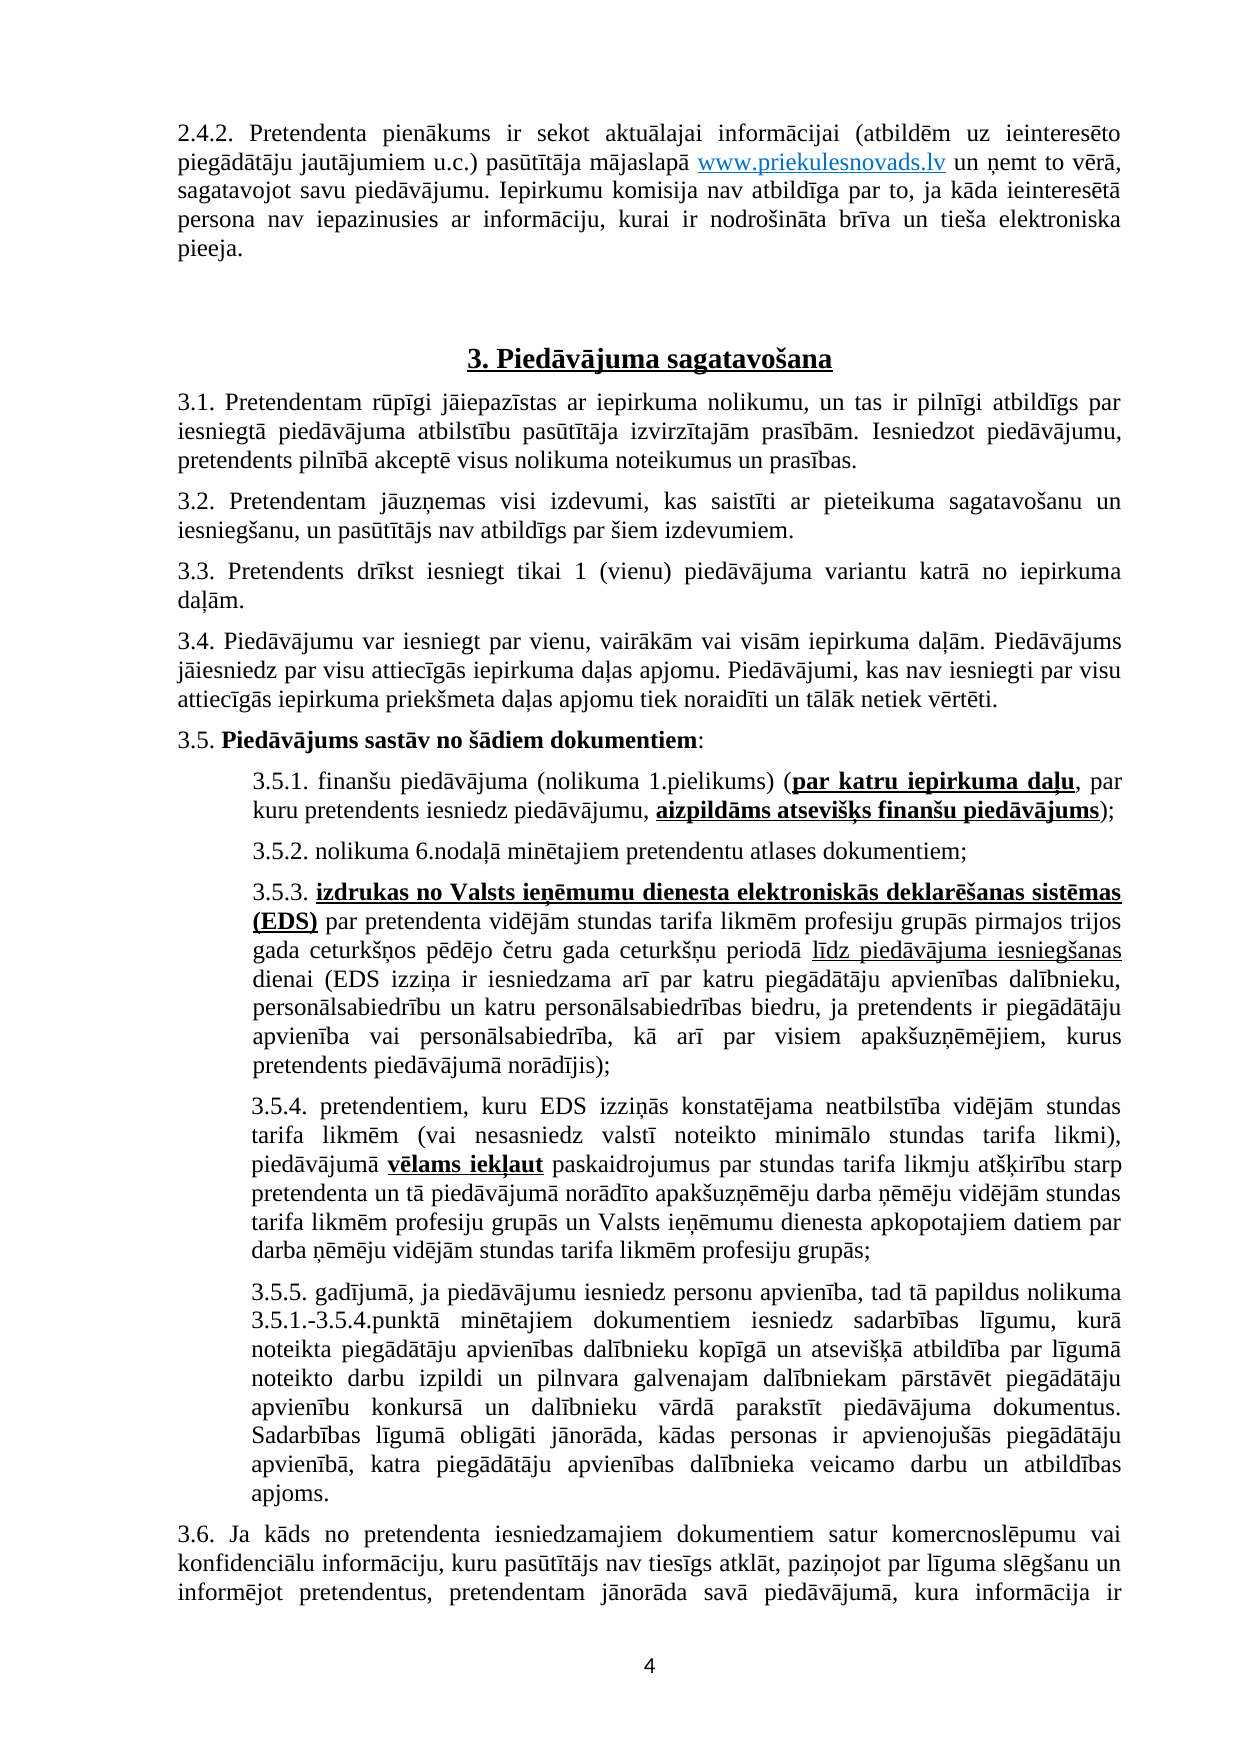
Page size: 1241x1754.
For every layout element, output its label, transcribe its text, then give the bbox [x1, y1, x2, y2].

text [177, 1519, 1122, 1605]
text 3.3. Pretendents drīkst iesniegt tikai 1 (vienu) piedāvājuma variantu katrā no iepirkuma daļām. [177, 556, 1122, 614]
text 3.5.3. izdrukas no Valsts ieņēmumu dienesta elektroniskās deklarēšanas sistēmas (EDS) par pretendenta vidējām stundas tarifa likmēm profesiju grupās pirmajos trijos gada ceturkšņos pēdējo četru gada ceturkšņu periodā līdz piedāvājuma iesniegšanas dienai (EDS izziņa ir iesniedzama arī par katru piegādātāju apvienības dalībnieku, personālsabiedrību un katru personālsabiedrības biedru, ja pretendents ir piegādātāju apvienība vai personālsabiedrība, kā arī par visiem apakšuzņēmējiem, kurus pretendents piedāvājumā norādījis); [252, 877, 1122, 1079]
text 3.4. Piedāvājumu var iesniegt par vienu, vairākām vai visām iepirkuma daļām. Piedāvājums jāiesniedz par visu attiecīgās iepirkuma daļas apjomu. Piedāvājumi, kas nav iesniegti par visu attiecīgās iepirkuma priekšmeta daļas apjomu tiek noraidīti un tālāk netiek vērtēti. [177, 626, 1122, 712]
text 3.5.4. pretendentiem, kuru EDS izziņās konstatējama neatbilstība vidējām stundas tarifa likmēm (vai nesasniedz valstī noteikto minimālo stundas tarifa likmi), piedāvājumā vēlams iekļaut paskaidrojumus par stundas tarifa likmju atšķirību starp pretendenta un tā piedāvājumā norādīto apakšuzņēmēju darba ņēmēju vidējām stundas tarifa likmēm profesiju grupās un Valsts ieņēmumu dienesta apkopotajiem datiem par darba ņēmēju vidējām stundas tarifa likmēm profesiju grupās; [251, 1091, 1122, 1264]
text 3.2. Pretendentam jāuzņemas visi izdevumi, kas saistīti ar pieteikuma sagatavošanu un iesniegšanu, un pasūtītājs nav atbildīgs par šiem izdevumiem. [177, 486, 1122, 544]
text 2.4.2. Pretendenta pienākums ir sekot aktuālajai informācijai (atbildēm uz ieinteresēto piegādātāju jautājumiem u.c.) pasūtītāja mājaslapā www.priekulesnovads.lv un ņemt to vērā, sagatavojot savu piedāvājumu. Iepirkumu komisija nav atbildīga par to, ja kāda ieinteresētā persona nav iepazinusies ar informāciju, kurai ir nodrošināta brīva un tieša elektroniska pieeja. [177, 118, 1122, 262]
text 3.5.1. finanšu piedāvājuma (nolikuma 1.pielikums) (par katru iepirkuma daļu, par kuru pretendents iesniedz piedāvājumu, aizpildāms atsevišķs finanšu piedāvājums); [252, 766, 1122, 824]
text 3.5.2. nolikuma 6.nodaļā minētajiem pretendentu atlases dokumentiem; [177, 836, 1122, 865]
text 3.5. Piedāvājums sastāv no šādiem dokumentiem: [177, 725, 1122, 754]
text 3.1. Pretendentam rūpīgi jāiepazīstas ar iepirkuma nolikumu, un tas ir pilnīgi atbildīgs par iesniegtā piedāvājuma atbilstību pasūtītāja izvirzītajām prasībām. Iesniedzot piedāvājumu, pretendents pilnībā akceptē visus nolikuma noteikumus un prasības. [177, 387, 1122, 474]
text 3. Piedāvājuma sagatavošana [177, 341, 1122, 375]
text 3.5.5. gadījumā, ja piedāvājumu iesniedz personu apvienība, tad tā papildus nolikuma 3.5.1.-3.5.4.punktā minētajiem dokumentiem iesniedz sadarbības līgumu, kurā noteikta piegādātāju apvienības dalībnieku kopīgā un atsevišķā atbildība par līgumā noteikto darbu izpildi un pilnvara galvenajam dalībniekam pārstāvēt piegādātāju apvienību konkursā un dalībnieku vārdā parakstīt piedāvājuma dokumentus. Sadarbības līgumā obligāti jānorāda, kādas personas ir apvienojušās piegādātāju apvienībā, katra piegādātāju apvienības dalībnieka veicamo darbu un atbildības apjoms. [251, 1277, 1122, 1507]
